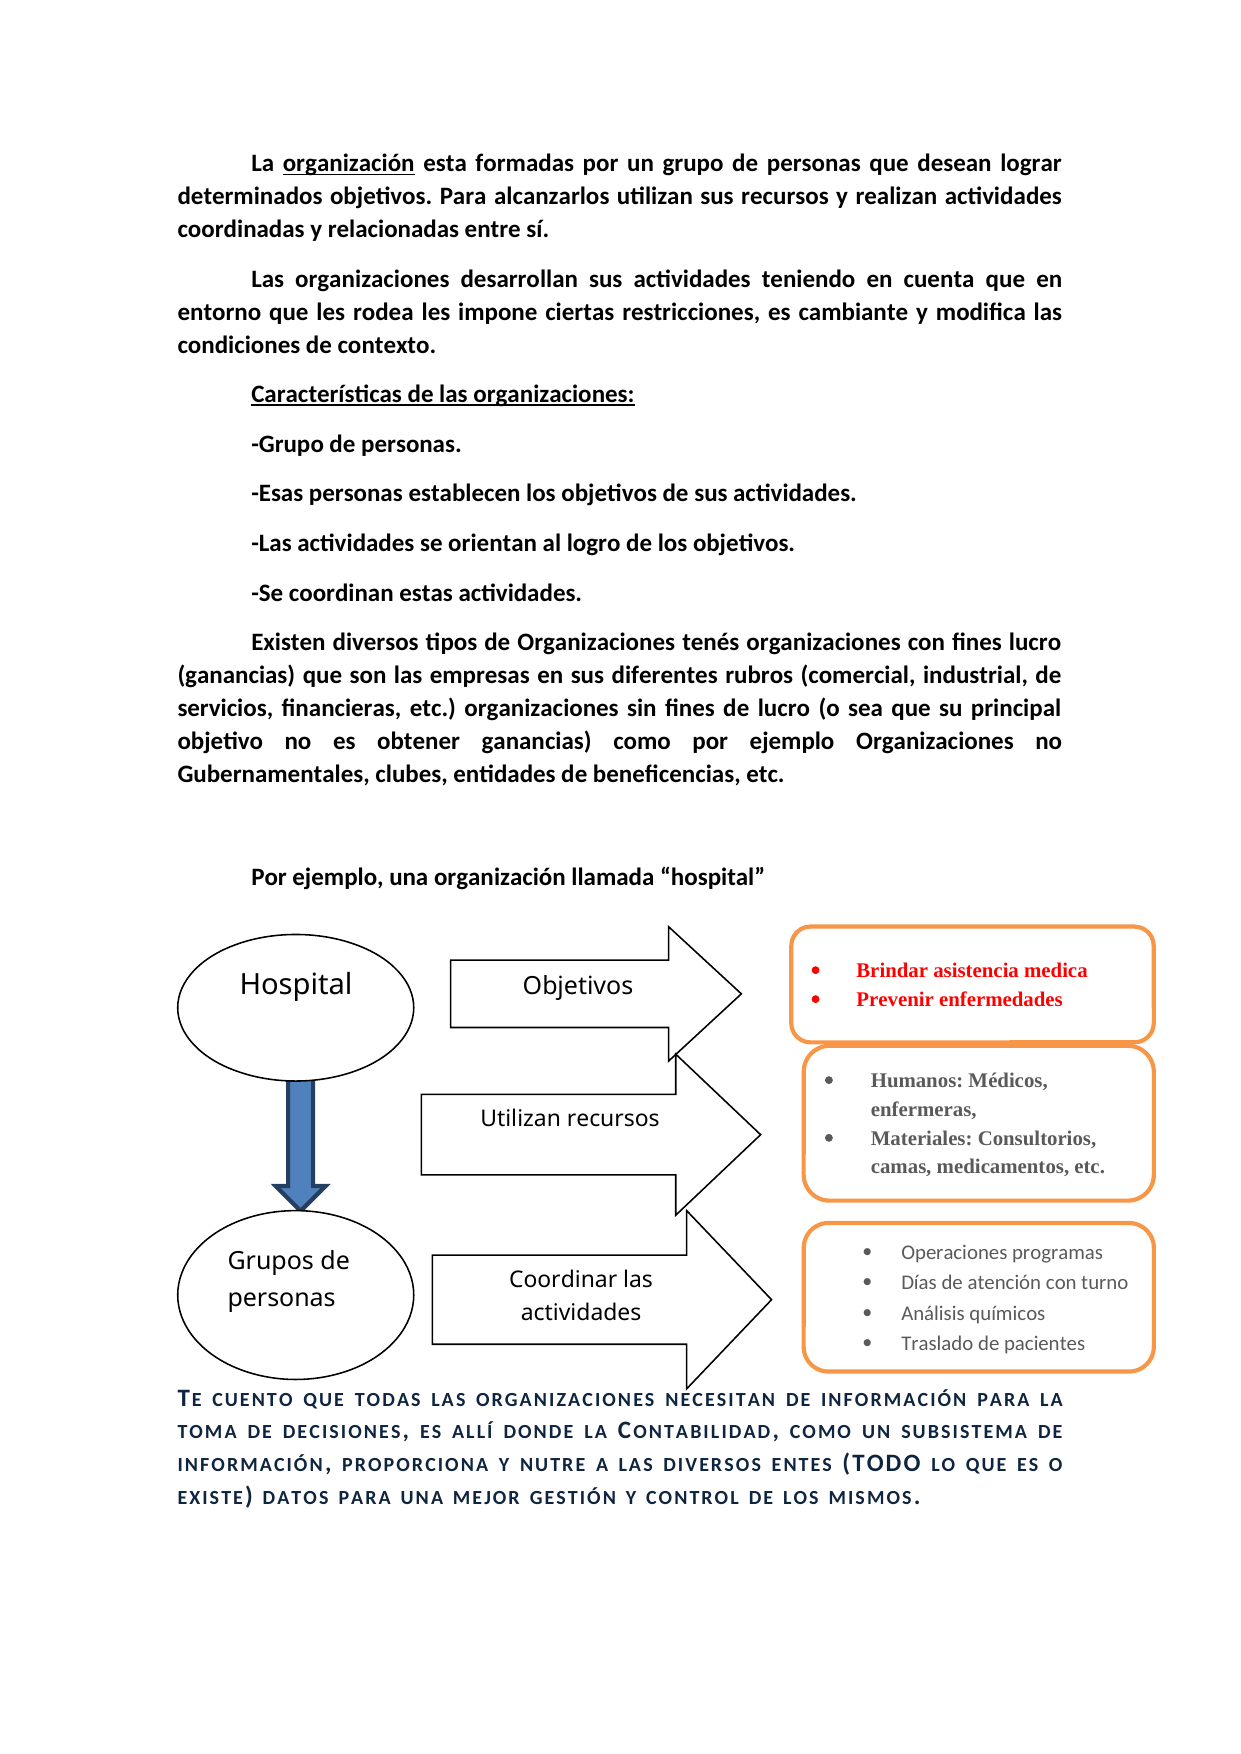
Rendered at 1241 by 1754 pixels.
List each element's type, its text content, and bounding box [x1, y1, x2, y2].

text -Las actividades se orientan al logro de los objetivos. [177, 527, 1063, 558]
text Existen diversos tipos de Organizaciones tenés organizaciones con fines lucro (ganancias) que son las empresas en sus diferentes rubros (comercial, industrial, de servicios, financieras, etc.) organizaciones sin fines de lucro (o sea que su principal objetivo no es obtener ganancias) como por ejemplo Organizaciones no Gubernamentales, clubes, entidades de beneficencias, etc. [177, 626, 1063, 788]
text Te cuento que todas las organizaciones necesitan de información para la toma de decisiones, es allí donde la Contabilidad, como un subsistema de información, proporciona y nutre a las diversos entes (TODO lo que es o existe) datos para una mejor gestión y control de los mismos. [177, 1382, 1063, 1511]
text Características de las organizaciones: [177, 378, 1063, 409]
text La organización esta formadas por un grupo de personas que desean lograr determinados objetivos. Para alcanzarlos utilizan sus recursos y realizan actividades coordinadas y relacionadas entre sí. [177, 148, 1063, 244]
text -Se coordinan estas actividades. [177, 577, 1063, 607]
text -Esas personas establecen los objetivos de sus actividades. [177, 478, 1063, 508]
text Las organizaciones desarrollan sus actividades teniendo en cuenta que en entorno que les rodea les impone ciertas restricciones, es cambiante y modifica las condiciones de contexto. [177, 263, 1063, 359]
text Por ejemplo, una organización llamada “hospital” [177, 861, 1063, 892]
text -Grupo de personas. [177, 428, 1063, 458]
